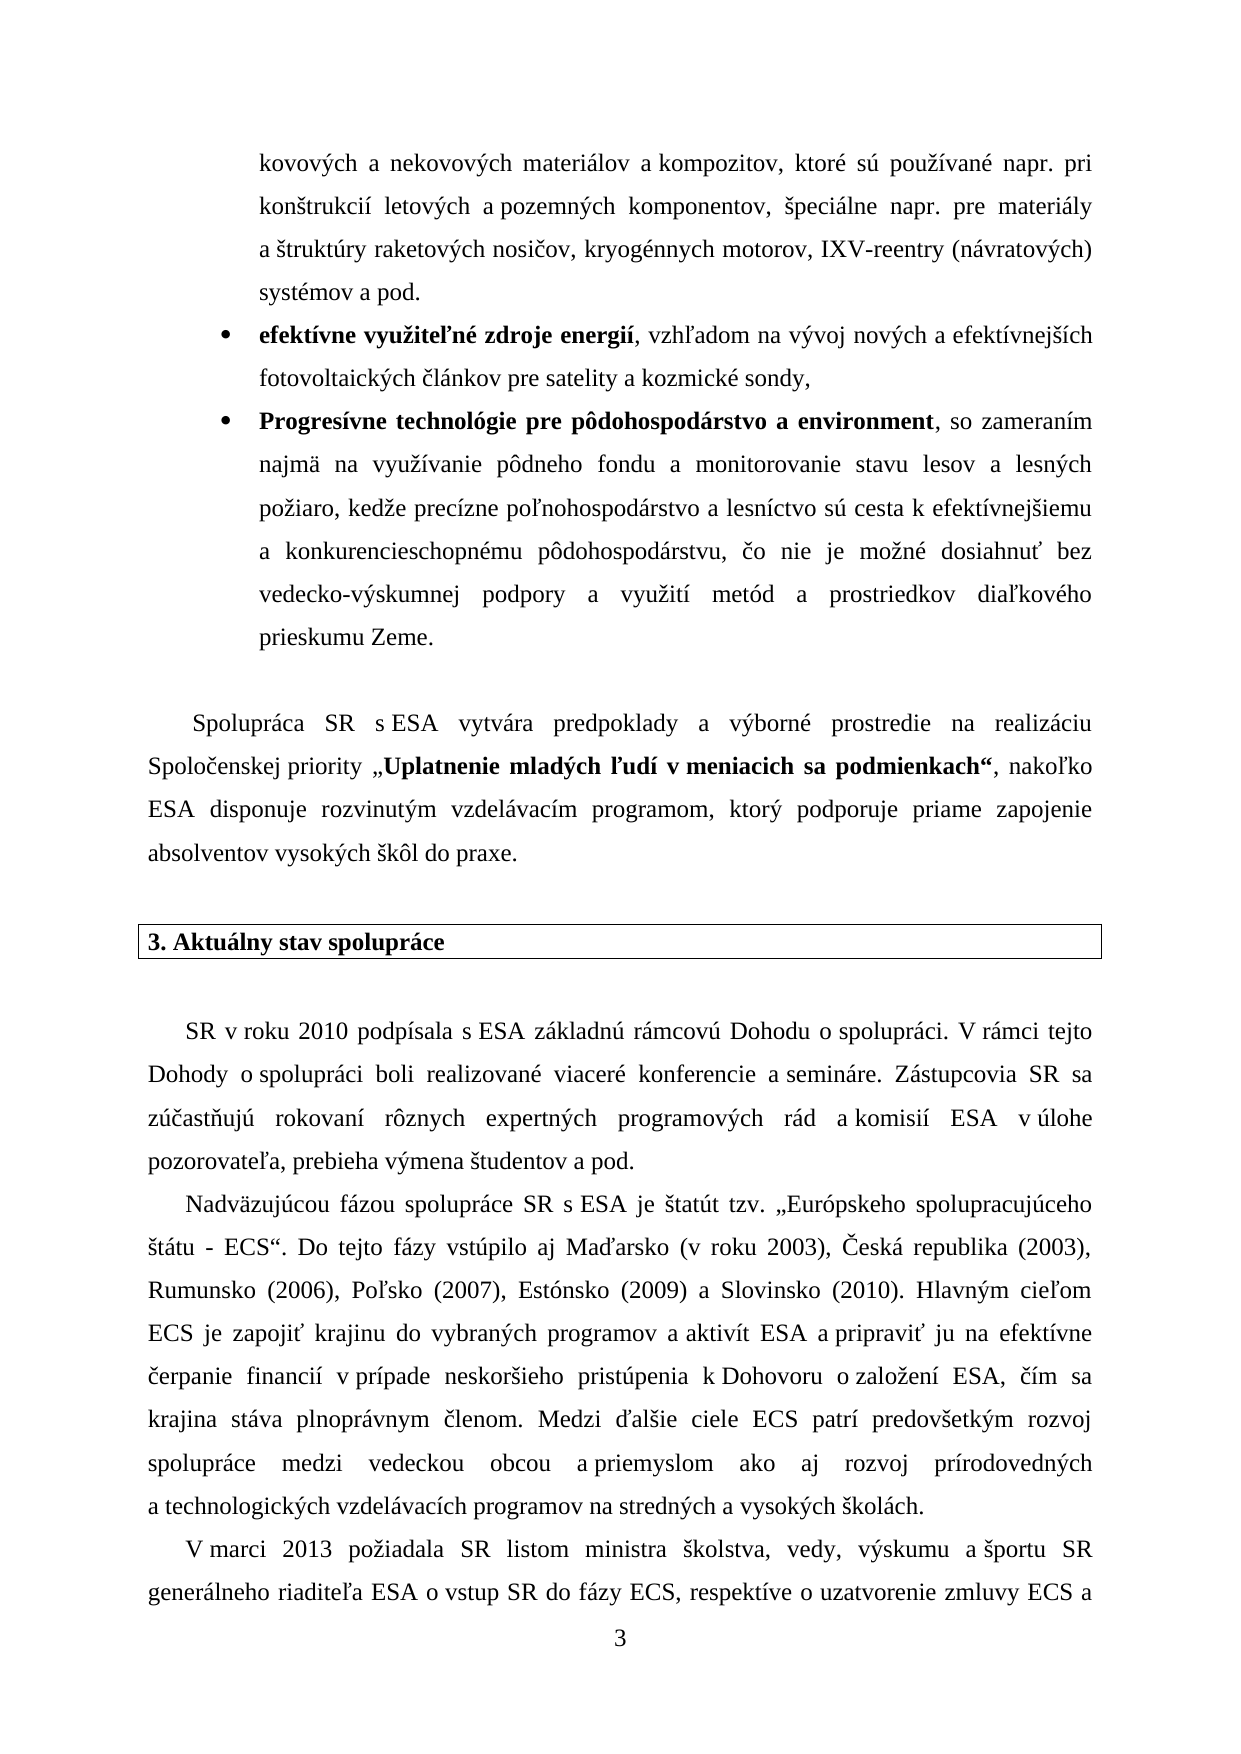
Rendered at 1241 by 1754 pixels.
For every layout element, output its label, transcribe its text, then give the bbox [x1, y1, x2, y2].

text Spolupráca SR s ESA vytvára predpoklady a výborné prostredie na realizáciu Spoločenskej priority „Uplatnenie mladých ľudí v meniacich sa podmienkach“, nakoľko ESA disponuje rozvinutým vzdelávacím programom, ktorý podporuje priame zapojenie absolventov vysokých škôl do praxe. [148, 708, 1093, 866]
text SR v roku 2010 podpísala s ESA základnú rámcovú Dohodu o spolupráci. V rámci tejto Dohody o spolupráci boli realizované viaceré konferencie a semináre. Zástupcovia SR sa zúčastňujú rokovaní rôznych expertných programových rád a komisií ESA v úlohe pozorovateľa, prebieha výmena študentov a pod. [148, 1016, 1093, 1174]
list Progresívne technológie pre pôdohospodárstvo a environment, so zameraním najmä na využívanie pôdneho fondu a monitorovanie stavu lesov a lesných požiaro, kedže precízne poľnohospodárstvo a lesníctvo sú cesta k efektívnejšiemu a konkurencieschopnému pôdohospodárstvu, čo nie je možné dosiahnuť bez vedecko-výskumnej podpory a využití metód a prostriedkov diaľkového prieskumu Zeme. [221, 406, 1093, 651]
text Nadväzujúcou fázou spolupráce SR s ESA je štatút tzv. „Európskeho spolupracujúceho štátu - ECS“. Do tejto fázy vstúpilo aj Maďarsko (v roku 2003), Česká republika (2003), Rumunsko (2006), Poľsko (2007), Estónsko (2009) a Slovinsko (2010). Hlavným cieľom ECS je zapojiť krajinu do vybraných programov a aktivít ESA a pripraviť ju na efektívne čerpanie financií v prípade neskoršieho pristúpenia k Dohovoru o založení ESA, čím sa krajina stáva plnoprávnym členom. Medzi ďalšie ciele ECS patrí predovšetkým rozvoj spolupráce medzi vedeckou obcou a priemyslom ako aj rozvoj prírodovedných a technologických vzdelávacích programov na stredných a vysokých školách. [148, 1189, 1093, 1519]
text 3. Aktuálny stav spolupráce [139, 925, 1101, 958]
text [148, 1534, 1093, 1606]
list efektívne využiteľné zdroje energií, vzhľadom na vývoj nových a efektívnejších fotovoltaických článkov pre satelity a kozmické sondy, [221, 320, 1093, 392]
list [221, 148, 1093, 306]
